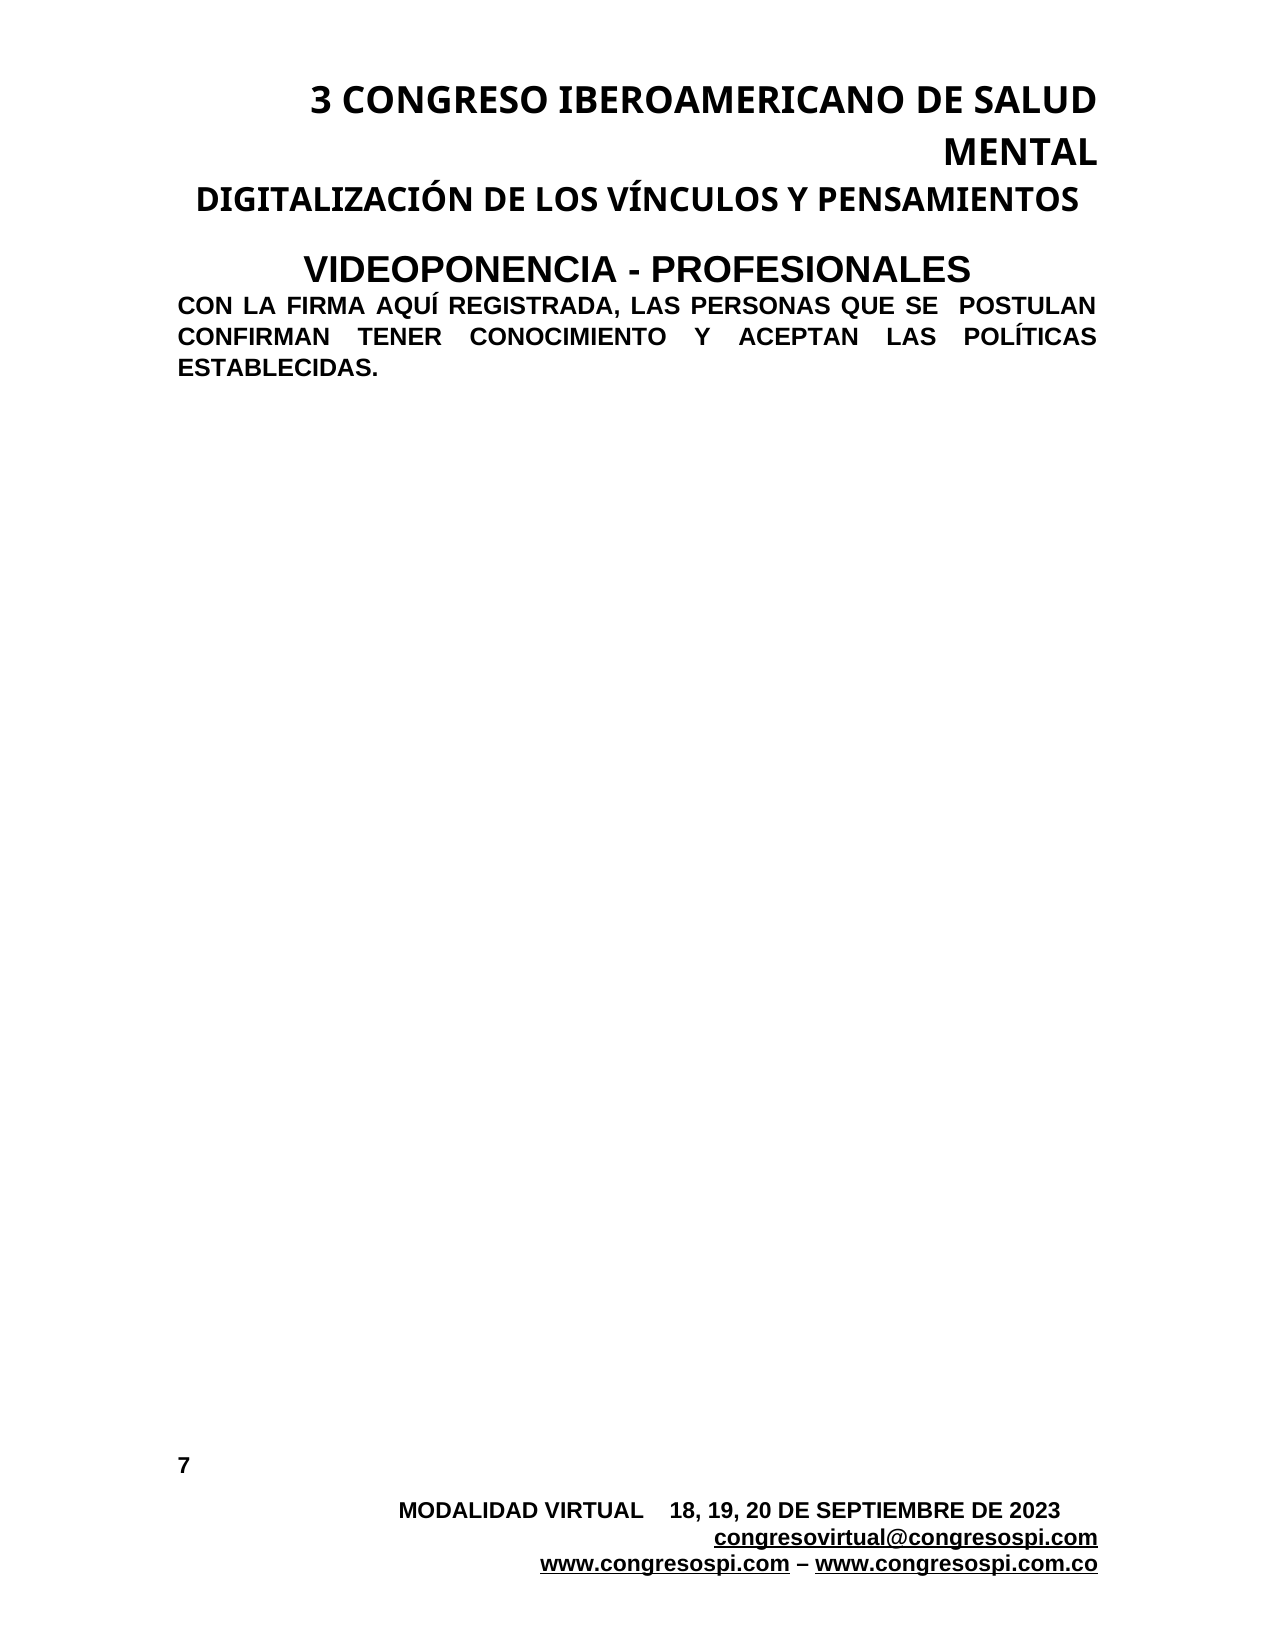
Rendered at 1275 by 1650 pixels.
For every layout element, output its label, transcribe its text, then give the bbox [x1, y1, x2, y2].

text CON LA FIRMA AQUÍ REGISTRADA, LAS PERSONAS QUE SE POSTULAN CONFIRMAN TENER CONOCIMIENTO Y ACEPTAN LAS POLÍTICAS ESTABLECIDAS. [177, 291, 1098, 382]
